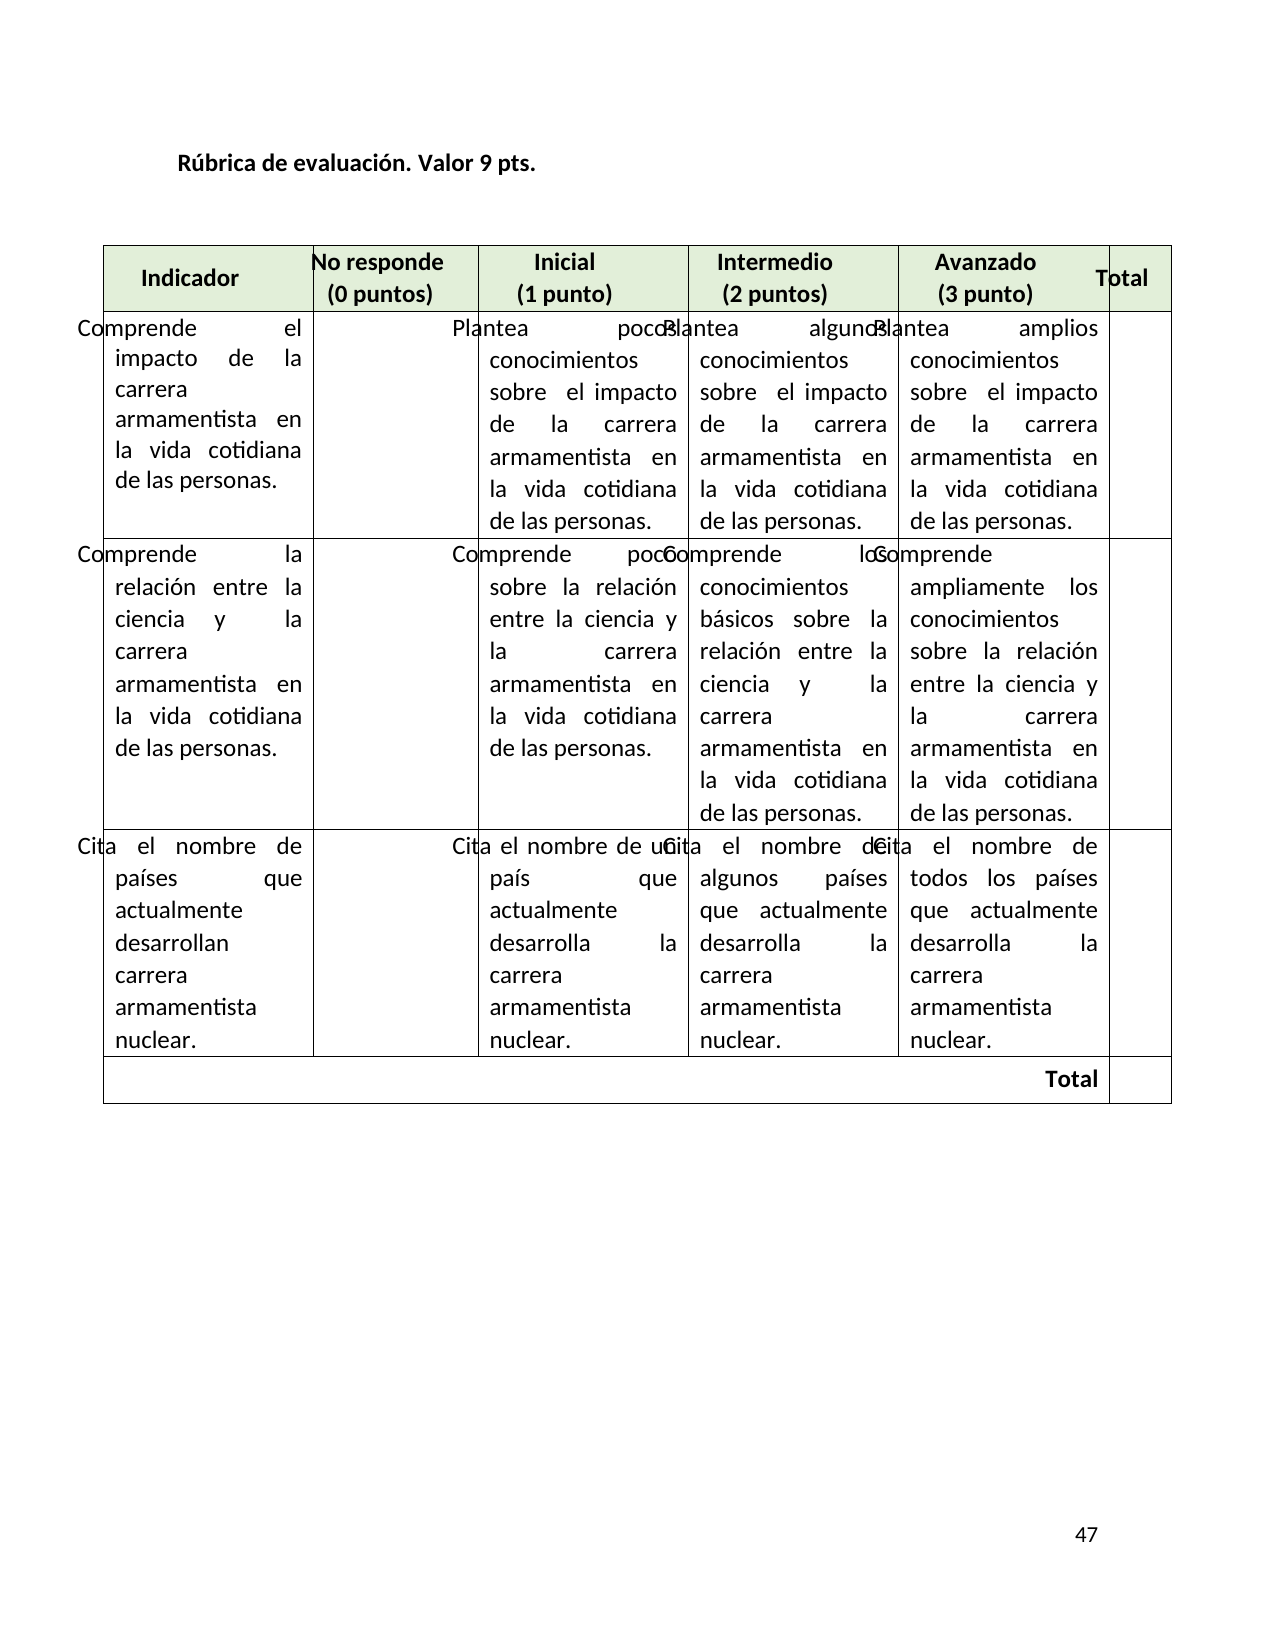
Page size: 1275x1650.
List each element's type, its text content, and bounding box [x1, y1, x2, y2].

table_cell [1110, 312, 1171, 537]
table_cell Comprende los conocimientos básicos sobre la relación entre la ciencia y la carrera armamentista en la vida cotidiana de las personas. [689, 539, 898, 829]
table_cell [1110, 830, 1171, 1056]
table_cell Plantea algunos conocimientos sobre el impacto de la carrera armamentista en la vida cotidiana de las personas. [689, 312, 898, 537]
table_cell [1110, 539, 1171, 829]
table_cell Cita el nombre de un país que actualmente desarrolla la carrera armamentista nuclear. [479, 830, 688, 1056]
table_header Avanzado (3 punto) [899, 246, 1109, 311]
table_cell Total [104, 1057, 1109, 1103]
table_cell Comprende ampliamente los conocimientos sobre la relación entre la ciencia y la carrera armamentista en la vida cotidiana de las personas. [899, 539, 1109, 829]
table_cell Plantea pocos conocimientos sobre el impacto de la carrera armamentista en la vida cotidiana de las personas. [479, 312, 688, 537]
table_cell Comprende la relación entre la ciencia y la carrera armamentista en la vida cotidiana de las personas. [104, 539, 313, 829]
table_cell Cita el nombre de todos los países que actualmente desarrolla la carrera armamentista nuclear. [899, 830, 1109, 1056]
text Rúbrica de evaluación. Valor 9 pts. [177, 148, 1098, 178]
table_header Inicial (1 punto) [479, 246, 688, 311]
table_cell Plantea amplios conocimientos sobre el impacto de la carrera armamentista en la vida cotidiana de las personas. [899, 312, 1109, 537]
table_header Intermedio (2 puntos) [689, 246, 898, 311]
table_header Total [1110, 246, 1171, 311]
table_cell [1110, 1057, 1171, 1103]
table_cell Comprende el impacto de la carrera armamentista en la vida cotidiana de las personas. [104, 312, 313, 537]
table_cell Cita el nombre de algunos países que actualmente desarrolla la carrera armamentista nuclear. [689, 830, 898, 1056]
table_cell [314, 539, 478, 829]
table_cell Comprende poco sobre la relación entre la ciencia y la carrera armamentista en la vida cotidiana de las personas. [479, 539, 688, 829]
table_cell Cita el nombre de países que actualmente desarrollan carrera armamentista nuclear. [104, 830, 313, 1056]
table_cell [314, 830, 478, 1056]
table_cell [314, 312, 478, 537]
table_header No responde (0 puntos) [314, 246, 478, 311]
table_header Indicador [104, 246, 313, 311]
